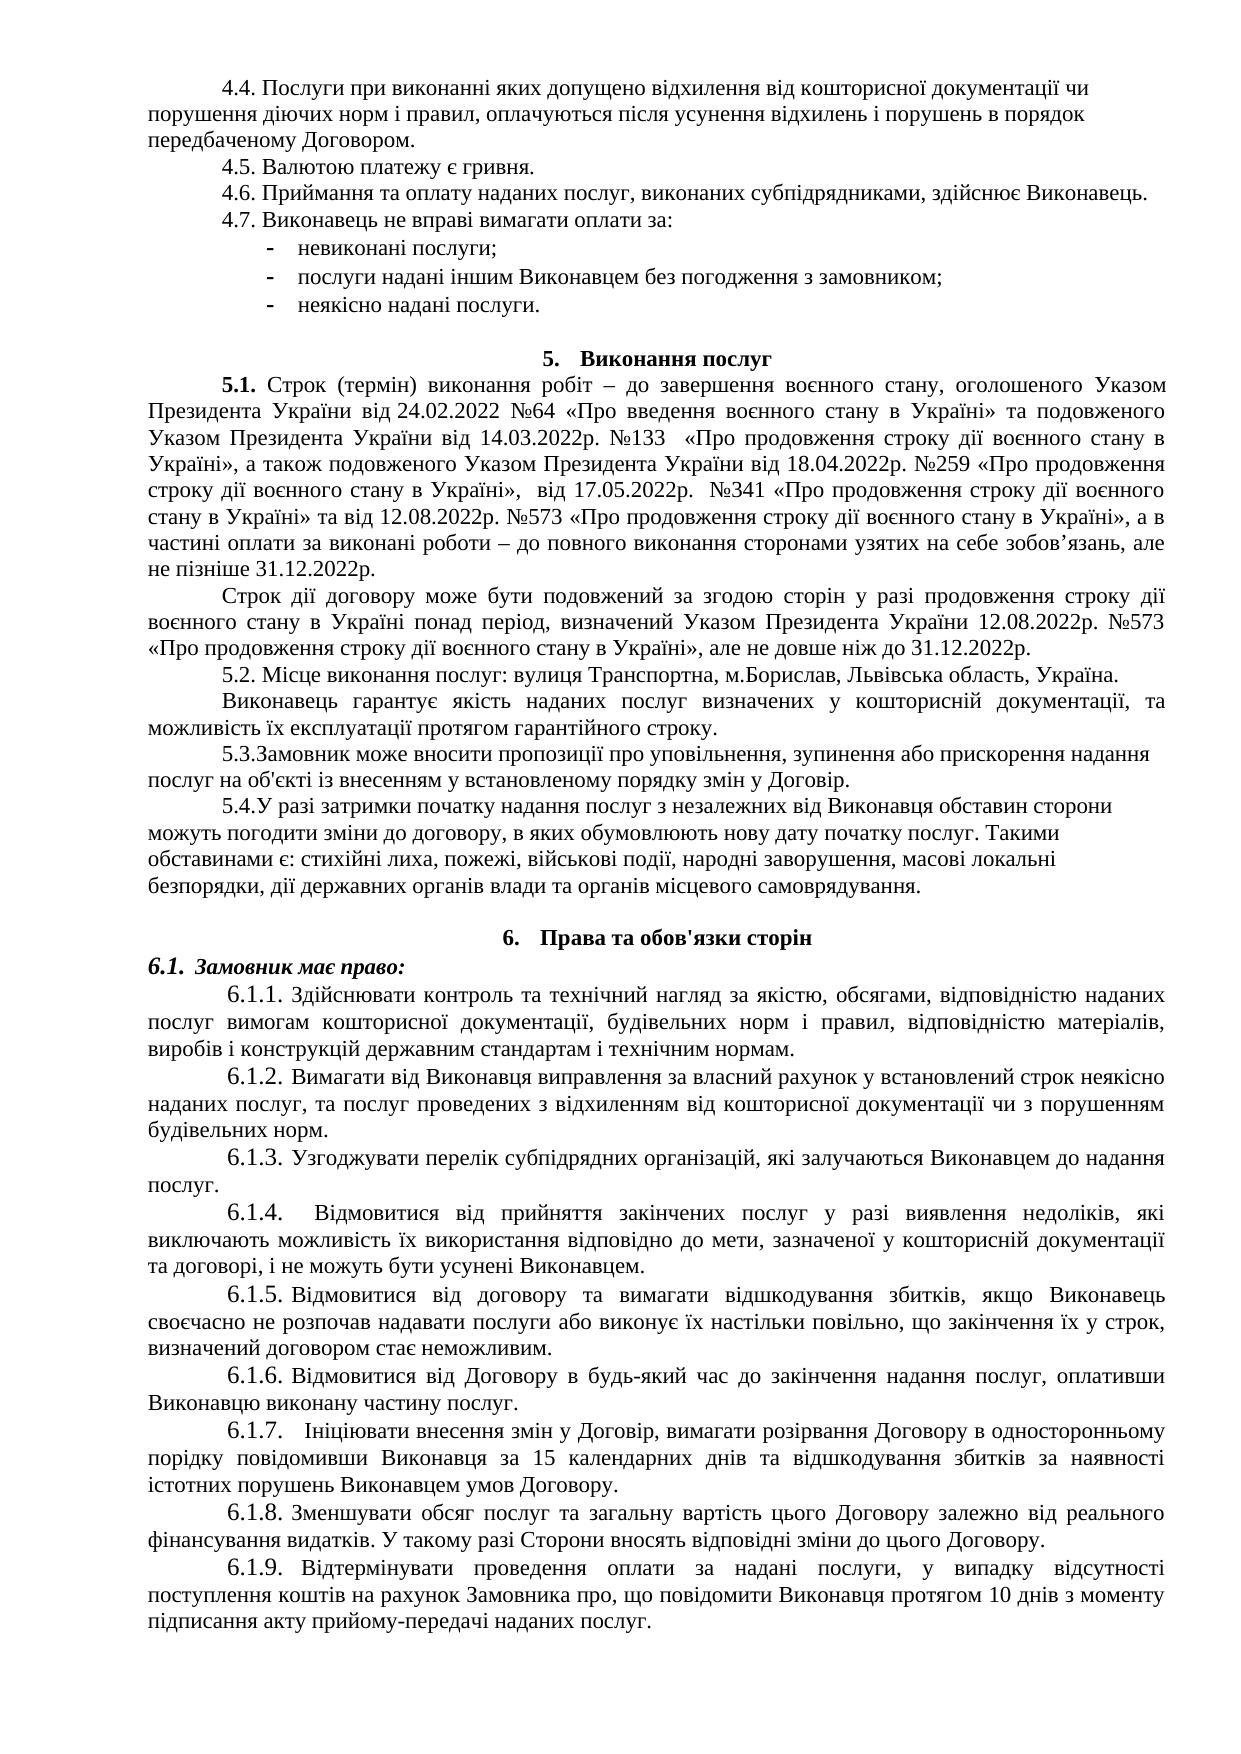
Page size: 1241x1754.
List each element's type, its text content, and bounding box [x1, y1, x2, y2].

list неякісно надані послуги. [266, 289, 1167, 318]
list Відмовитися від договору та вимагати відшкодування збитків, якщо Виконавець своєчасно не розпочав надавати послуги або виконує їх настільки повільно, що закінчення їх у строк, визначений договором стає неможливим. [148, 1279, 1167, 1360]
list Здійснювати контроль та технічний нагляд за якістю, обсягами, відповідністю наданих послуг вимогам кошторисної документації, будівельних норм і правил, відповідністю матеріалів, виробів і конструкцій державним стандартам і технічним нормам. [148, 979, 1167, 1061]
list Ініціювати внесення змін у Договір, вимагати розірвання Договору в односторонньому порідку повідомивши Виконавця за 15 календарних днів та відшкодування збитків за наявності істотних порушень Виконавцем умов Договору. [148, 1416, 1167, 1497]
list Відмовитися від прийняття закінчених послуг у разі виявлення недоліків, які виключають можливість їх використання відповідно до мети, зазначеної у кошторисній документації та договорі, і не можуть бути усунені Виконавцем. [148, 1197, 1167, 1279]
list послуги надані іншим Виконавцем без погодження з замовником; [266, 261, 1167, 289]
list Вимагати від Виконавця виправлення за власний рахунок у встановлений строк неякісно наданих послуг, та послуг проведених з відхиленням від кошторисної документації чи з порушенням будівельних норм. [148, 1061, 1167, 1142]
text Виконавець гарантує якість наданих послуг визначених у кошторисній документації, та можливість їх експлуатації протягом гарантійного строку. [148, 687, 1167, 740]
list Замовник має право: [148, 951, 1167, 979]
list Зменшувати обсяг послуг та загальну вартість цього Договору залежно від реального фінансування видатків. У такому разі Сторони вносять відповідні зміни до цього Договору. [148, 1497, 1167, 1552]
list невиконані послуги; [266, 232, 1167, 261]
text 5.2. Місце виконання послуг: вулиця Транспортна, м.Борислав, Львівська область, Україна. [148, 661, 1167, 687]
list Права та обов'язки сторін [148, 924, 1167, 951]
list Виконання послуг [148, 344, 1167, 371]
text 4.4. Послуги при виконанні яких допущено відхилення від кошторисної документації чи порушення діючих норм і правил, оплачуються після усунення відхилень і порушень в порядок передбаченому Договором. [148, 74, 1167, 153]
text 4.7. Виконавець не вправі вимагати оплати за: [148, 206, 1167, 232]
text 4.5. Валютою платежу є гривня. [148, 153, 1167, 179]
list Відтермінувати проведення оплати за надані послуги, у випадку відсутності поступлення коштів на рахунок Замовника про, що повідомити Виконавця протягом 10 днів з моменту підписання акту прийому-передачі наданих послуг. [148, 1552, 1167, 1633]
text 4.6. Приймання та оплату наданих послуг, виконаних субпідрядниками, здійснює Виконавець. [148, 179, 1167, 206]
text 5.4.У разі затримки початку надання послуг з незалежних від Виконавця обставин сторони можуть погодити зміни до договору, в яких обумовлюють нову дату початку послуг. Такими обставинами є: стихійні лиха, пожежі, військові події, народні заворушення, масові локальні безпорядки, дії державних органів влади та органів місцевого самоврядування. [148, 793, 1167, 898]
text 5.1. Строк (термін) виконання робіт – до завершення воєнного стану, оголошеного Указом Президента України від 24.02.2022 №64 «Про введення воєнного стану в Україні» та подовженого Указом Президента України від 14.03.2022р. №133 «Про продовження строку дії воєнного стану в Україні», а також подовженого Указом Президента України від 18.04.2022р. №259 «Про продовження строку дії воєнного стану в Україні», від 17.05.2022р. №341 «Про продовження строку дії воєнного стану в Україні» та від 12.08.2022р. №573 «Про продовження строку дії воєнного стану в Україні», а в частині оплати за виконані роботи – до повного виконання сторонами узятих на себе зобов’язань, але не пізніше 31.12.2022р. [148, 371, 1167, 582]
text Строк дії договору може бути подовжений за згодою сторін у разі продовження строку дії воєнного стану в Україні понад період, визначений Указом Президента України 12.08.2022р. №573 «Про продовження строку дії воєнного стану в Україні», але не довше ніж до 31.12.2022р. [148, 582, 1167, 661]
list Узгоджувати перелік субпідрядних організацій, які залучаються Виконавцем до надання послуг. [148, 1142, 1167, 1197]
text 5.3.Замовник може вносити пропозиції про уповільнення, зупинення або прискорення надання послуг на об'єкті із внесенням у встановленому порядку змін у Договір. [148, 740, 1167, 793]
list Відмовитися від Договору в будь-який час до закінчення надання послуг, оплативши Виконавцю виконану частину послуг. [148, 1360, 1167, 1416]
